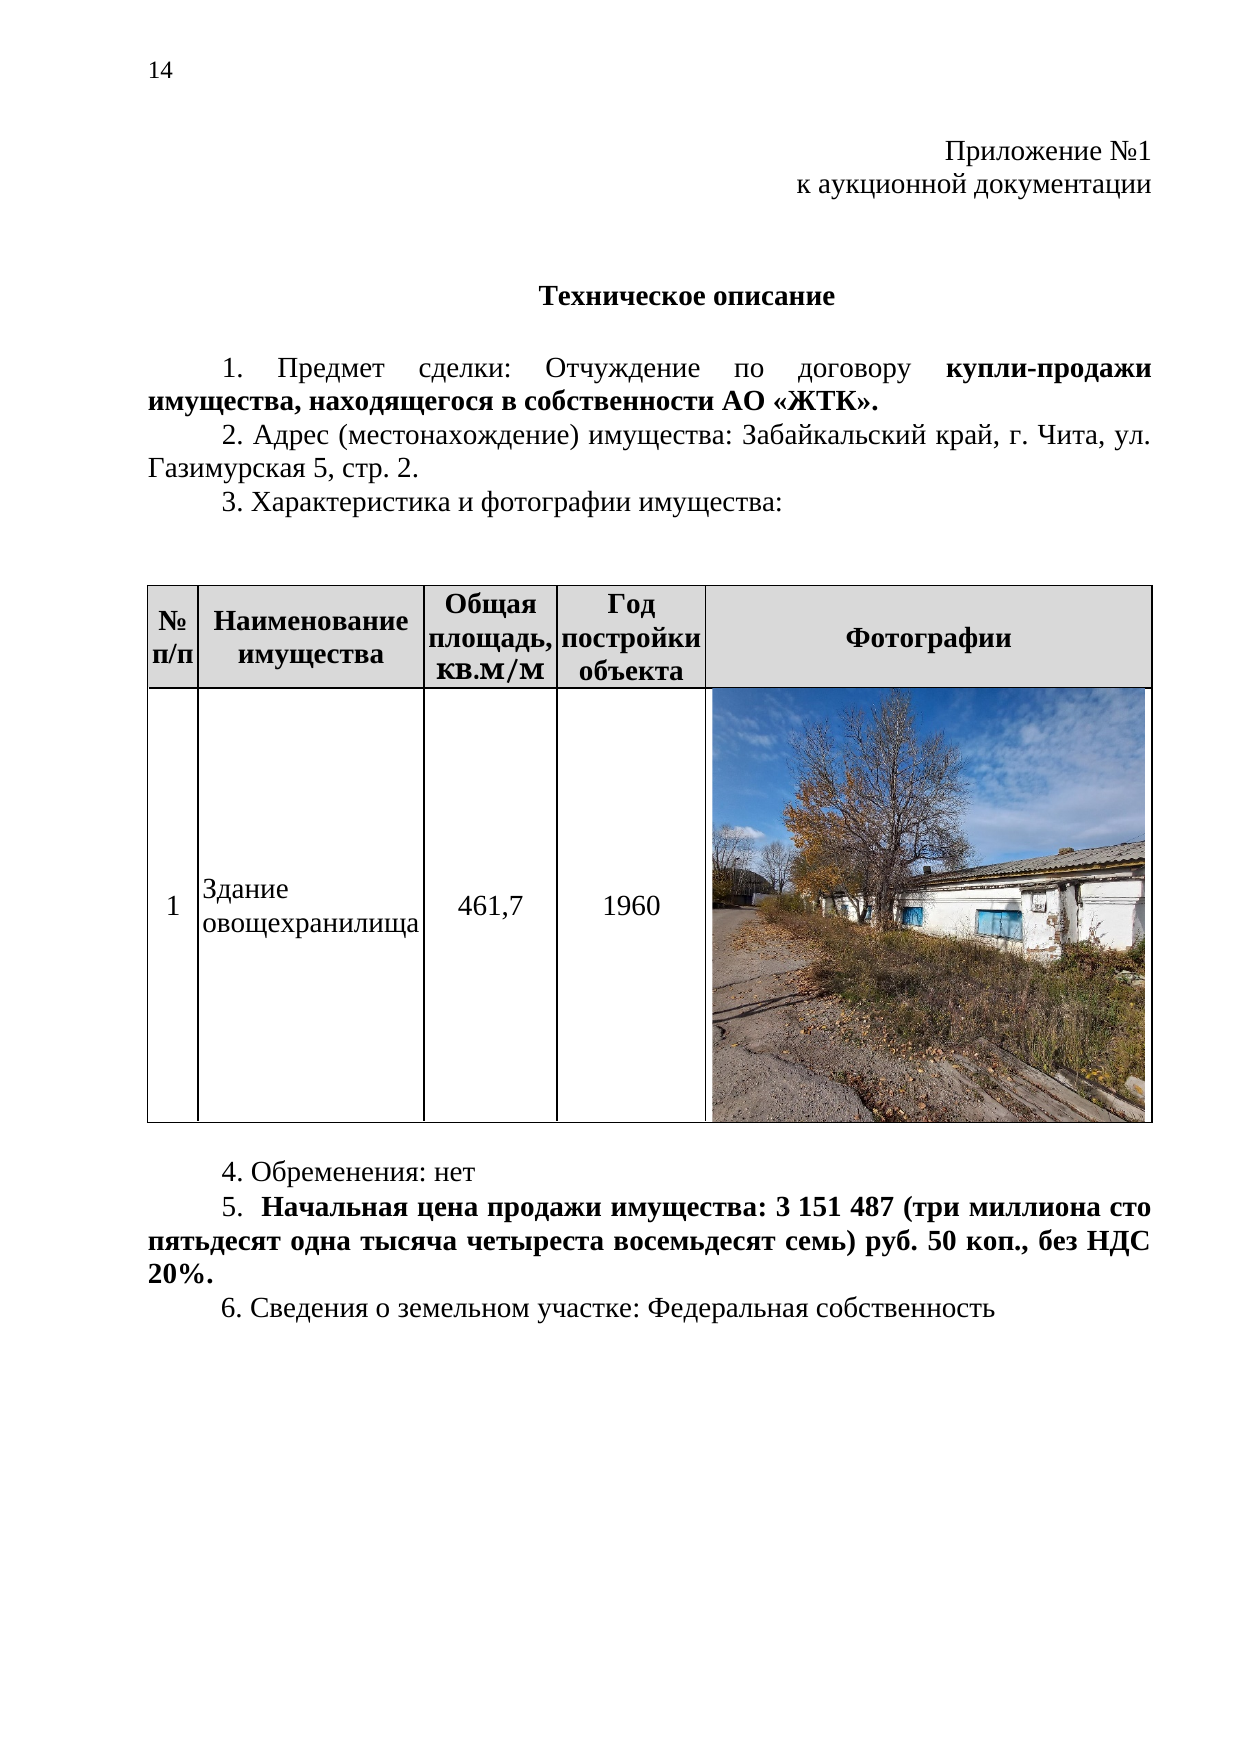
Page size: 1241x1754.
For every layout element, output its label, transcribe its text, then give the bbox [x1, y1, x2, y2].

table_cell 1 [148, 688, 197, 1121]
picture [712, 688, 1145, 1122]
table_header Общая площадь, кв.м/м [425, 586, 556, 687]
table_cell [1145, 689, 1151, 1121]
text 6. Сведения о земельном участке: Федеральная собственность [148, 1290, 1152, 1323]
list Приложение №1 [148, 133, 1152, 166]
table_cell 461,7 [425, 689, 556, 1121]
text 2. Адрес (местонахождение) имущества: Забайкальский край, г. Чита, ул. Газимурская 5, стр. 2. [148, 417, 1152, 484]
text Техническое описание [148, 275, 1152, 312]
text 5. Начальная цена продажи имущества: 3 151 487 (три миллиона сто пятьдесят одна тысяча четыреста восемьдесят семь) руб. 50 коп., без НДС 20%. [148, 1189, 1152, 1290]
table_header Фотографии [706, 586, 1151, 687]
text к аукционной документации [148, 166, 1152, 200]
table_header Наименование имущества [199, 586, 423, 687]
table_header Год постройки объекта [558, 586, 705, 687]
text 1. Предмет сделки: Отчуждение по договору купли-продажи имущества, находящегося в собственности АО «ЖТК». [148, 350, 1152, 417]
table_cell 1960 [558, 689, 705, 1121]
list 3. Характеристика и фотографии имущества: [148, 484, 1152, 518]
table_cell [706, 689, 712, 1121]
text 4. Обременения: нет [148, 1152, 1152, 1189]
table_cell Здание овощехранилища [199, 689, 423, 1121]
table_header № п/п [148, 586, 197, 687]
